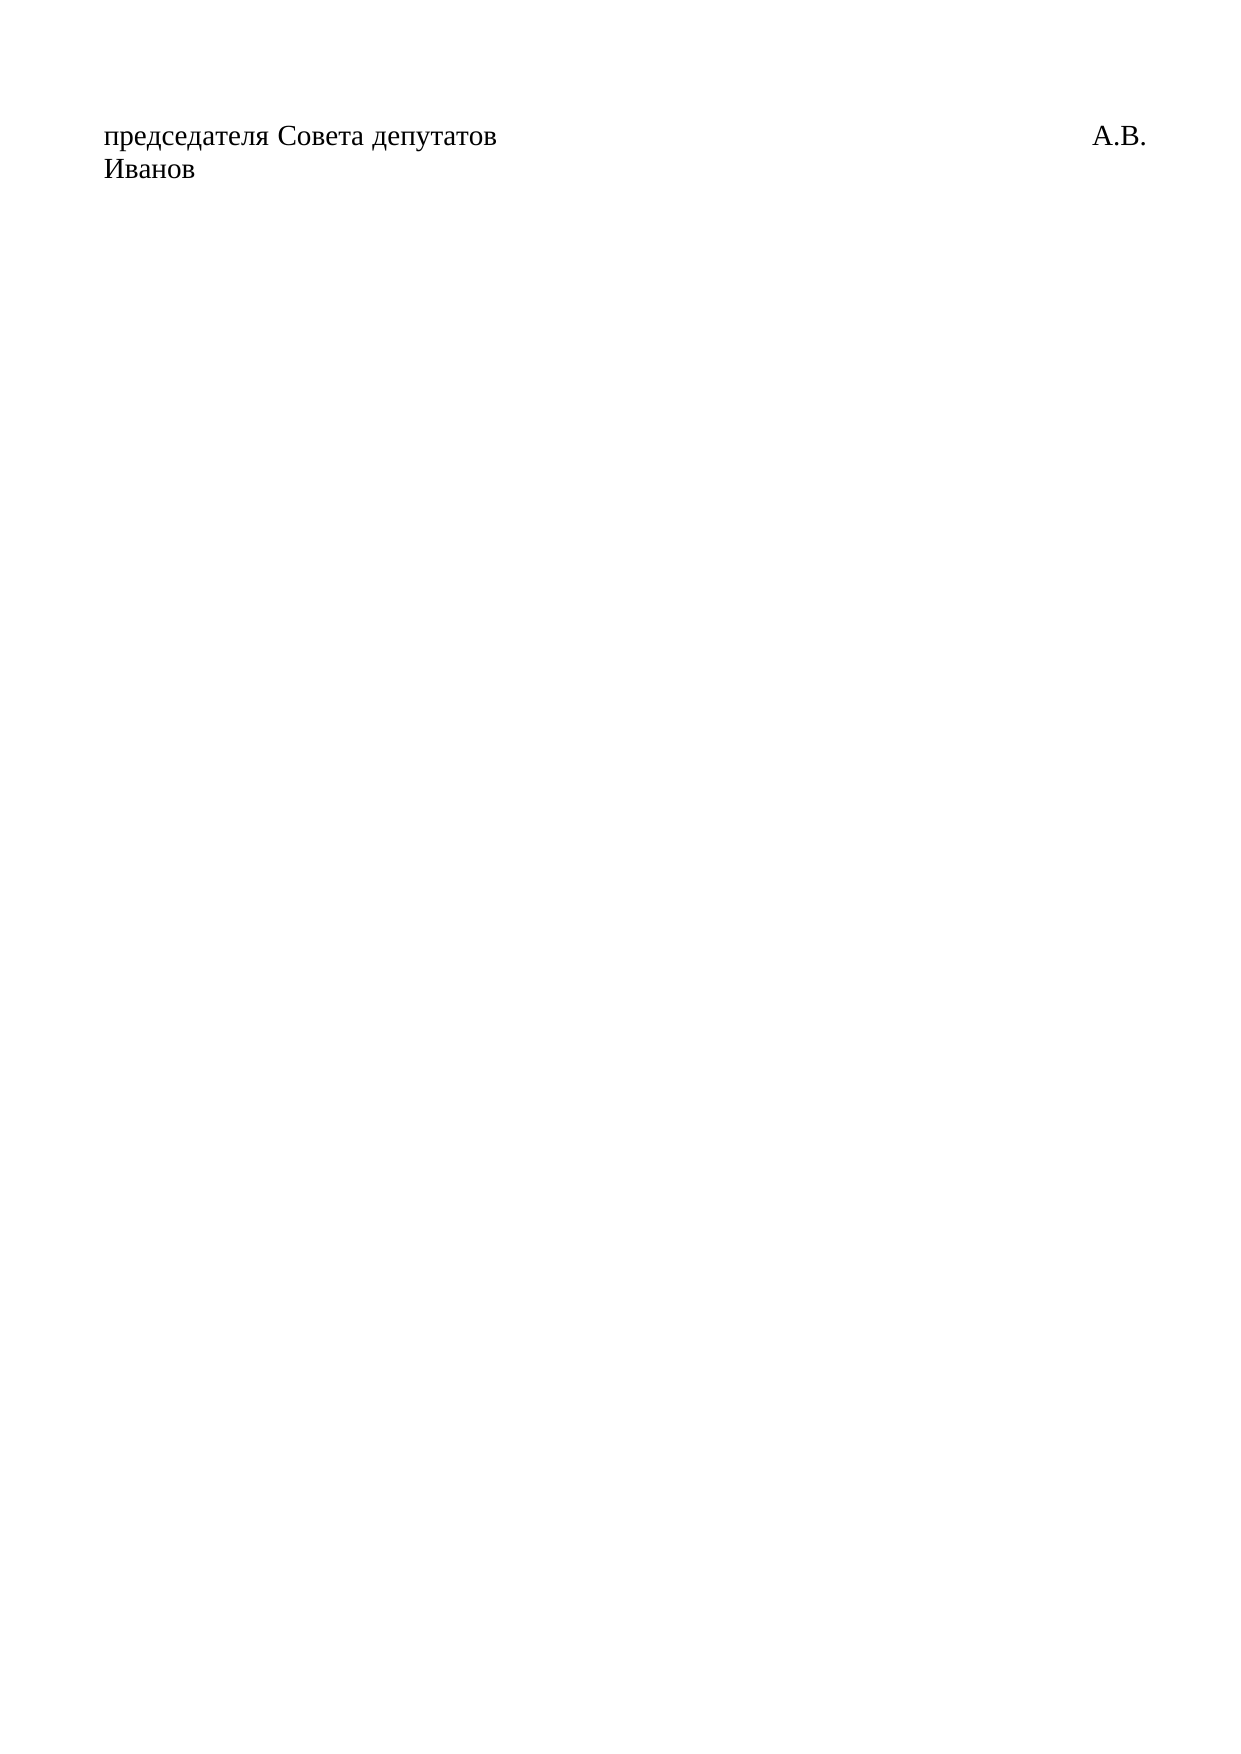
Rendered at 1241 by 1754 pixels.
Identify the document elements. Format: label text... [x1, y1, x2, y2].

text председателя Совета депутатов А.В. Иванов [103, 118, 1152, 185]
